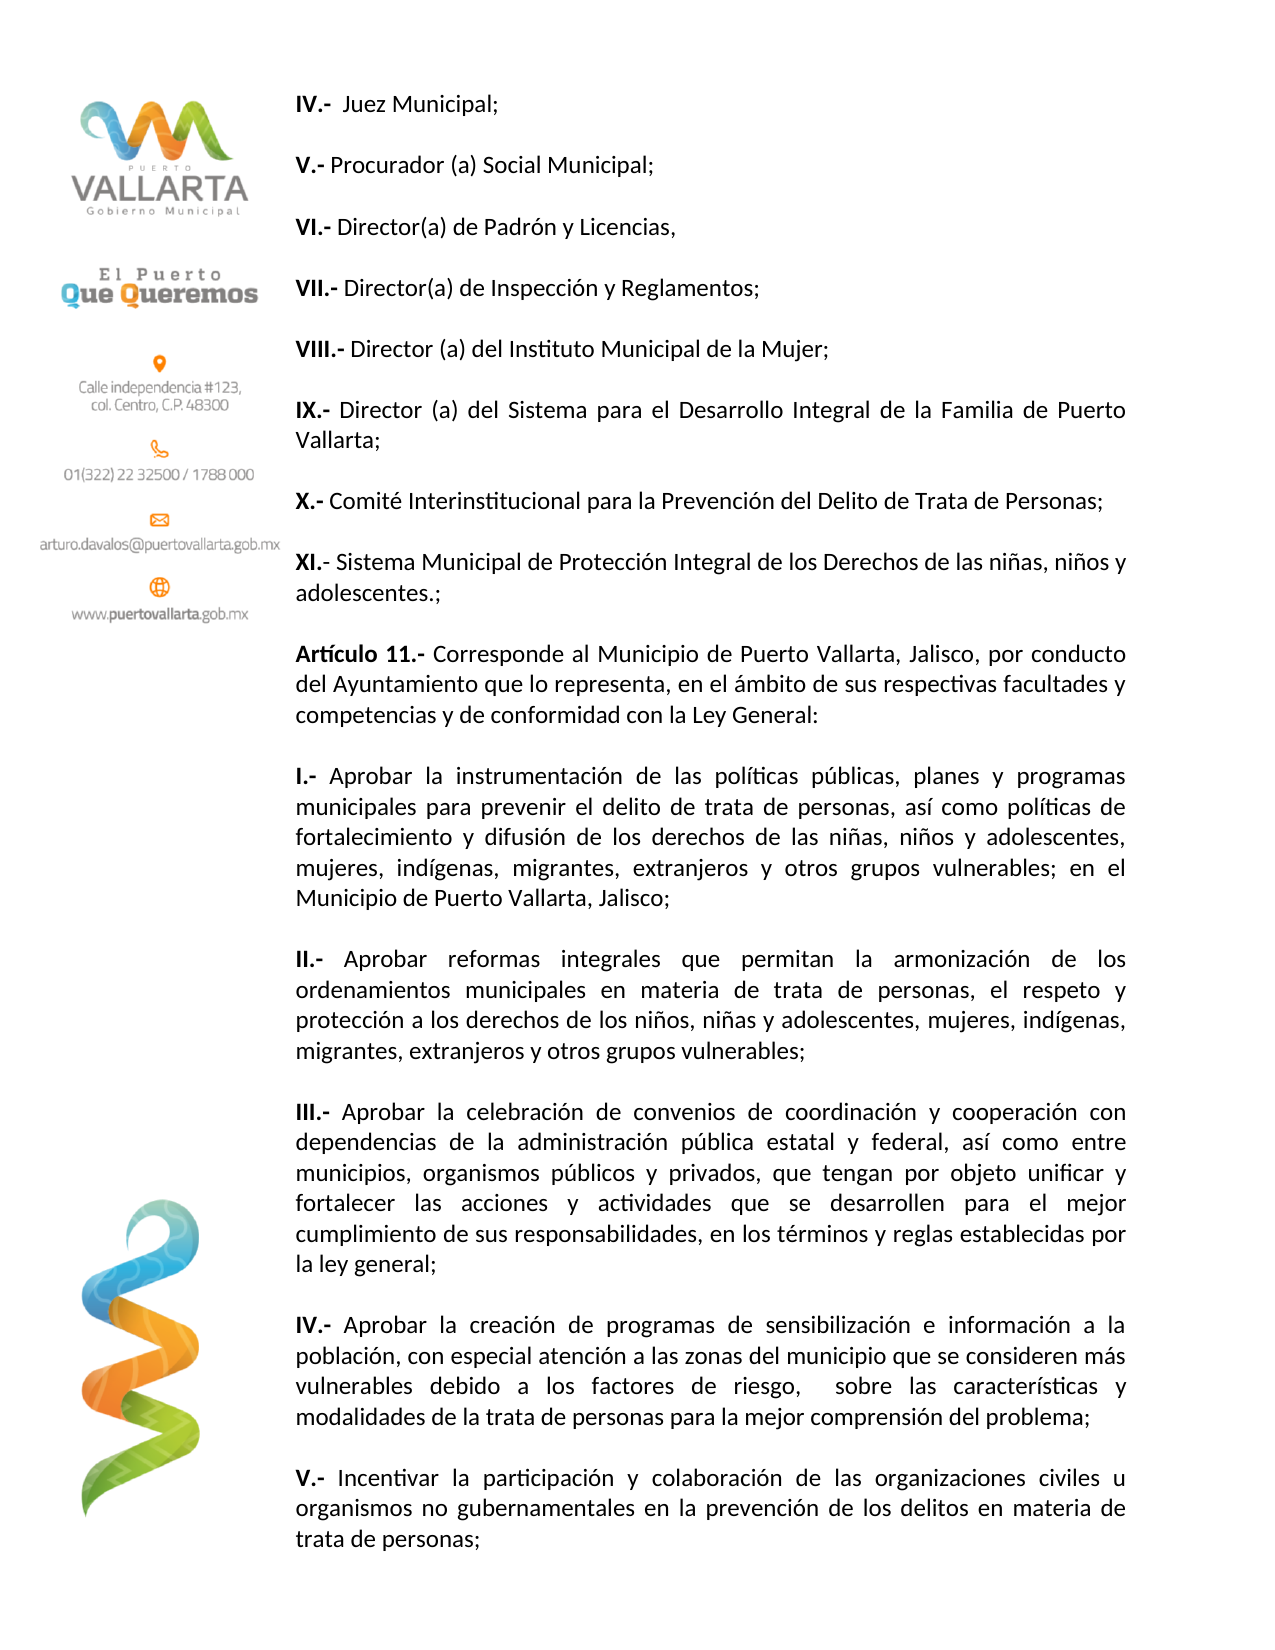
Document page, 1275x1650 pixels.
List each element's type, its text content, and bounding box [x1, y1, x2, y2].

text IV.- Juez Municipal; [295, 89, 1127, 119]
text VIII.- Director (a) del Instituto Municipal de la Mujer; [295, 333, 1127, 363]
text IV.- Aprobar la creación de programas de sensibilización e información a la población, con especial atención a las zonas del municipio que se consideren más vulnerables debido a los factores de riesgo, sobre las características y modalidades de la trata de personas para la mejor comprensión del problema; [295, 1309, 1127, 1432]
text X.- Comité Interinstitucional para la Prevención del Delito de Trata de Personas; [295, 485, 1127, 516]
picture [66, 1172, 226, 1544]
picture [30, 90, 300, 632]
text VI.- Director(a) de Padrón y Licencias, [295, 211, 1127, 241]
text III.- Aprobar la celebración de convenios de coordinación y cooperación con dependencias de la administración pública estatal y federal, así como entre municipios, organismos públicos y privados, que tengan por objeto unificar y fortalecer las acciones y actividades que se desarrollen para el mejor cumplimiento de sus responsabilidades, en los términos y reglas establecidas por la ley general; [295, 1096, 1127, 1279]
text Artículo 11.- Corresponde al Municipio de Puerto Vallarta, Jalisco, por conducto del Ayuntamiento que lo representa, en el ámbito de sus respectivas facultades y competencias y de conformidad con la Ley General: [295, 638, 1127, 729]
text VII.- Director(a) de Inspección y Reglamentos; [295, 272, 1127, 302]
text II.- Aprobar reformas integrales que permitan la armonización de los ordenamientos municipales en materia de trata de personas, el respeto y protección a los derechos de los niños, niñas y adolescentes, mujeres, indígenas, migrantes, extranjeros y otros grupos vulnerables; [295, 943, 1127, 1065]
text V.- Procurador (a) Social Municipal; [295, 150, 1127, 180]
text XI.- Sistema Municipal de Protección Integral de los Derechos de las niñas, niños y adolescentes.; [295, 546, 1127, 607]
text V.- Incentivar la participación y colaboración de las organizaciones civiles u organismos no gubernamentales en la prevención de los delitos en materia de trata de personas; [295, 1462, 1127, 1554]
text I.- Aprobar la instrumentación de las políticas públicas, planes y programas municipales para prevenir el delito de trata de personas, así como políticas de fortalecimiento y difusión de los derechos de las niñas, niños y adolescentes, mujeres, indígenas, migrantes, extranjeros y otros grupos vulnerables; en el Municipio de Puerto Vallarta, Jalisco; [295, 760, 1127, 913]
text IX.- Director (a) del Sistema para el Desarrollo Integral de la Familia de Puerto Vallarta; [295, 394, 1127, 455]
